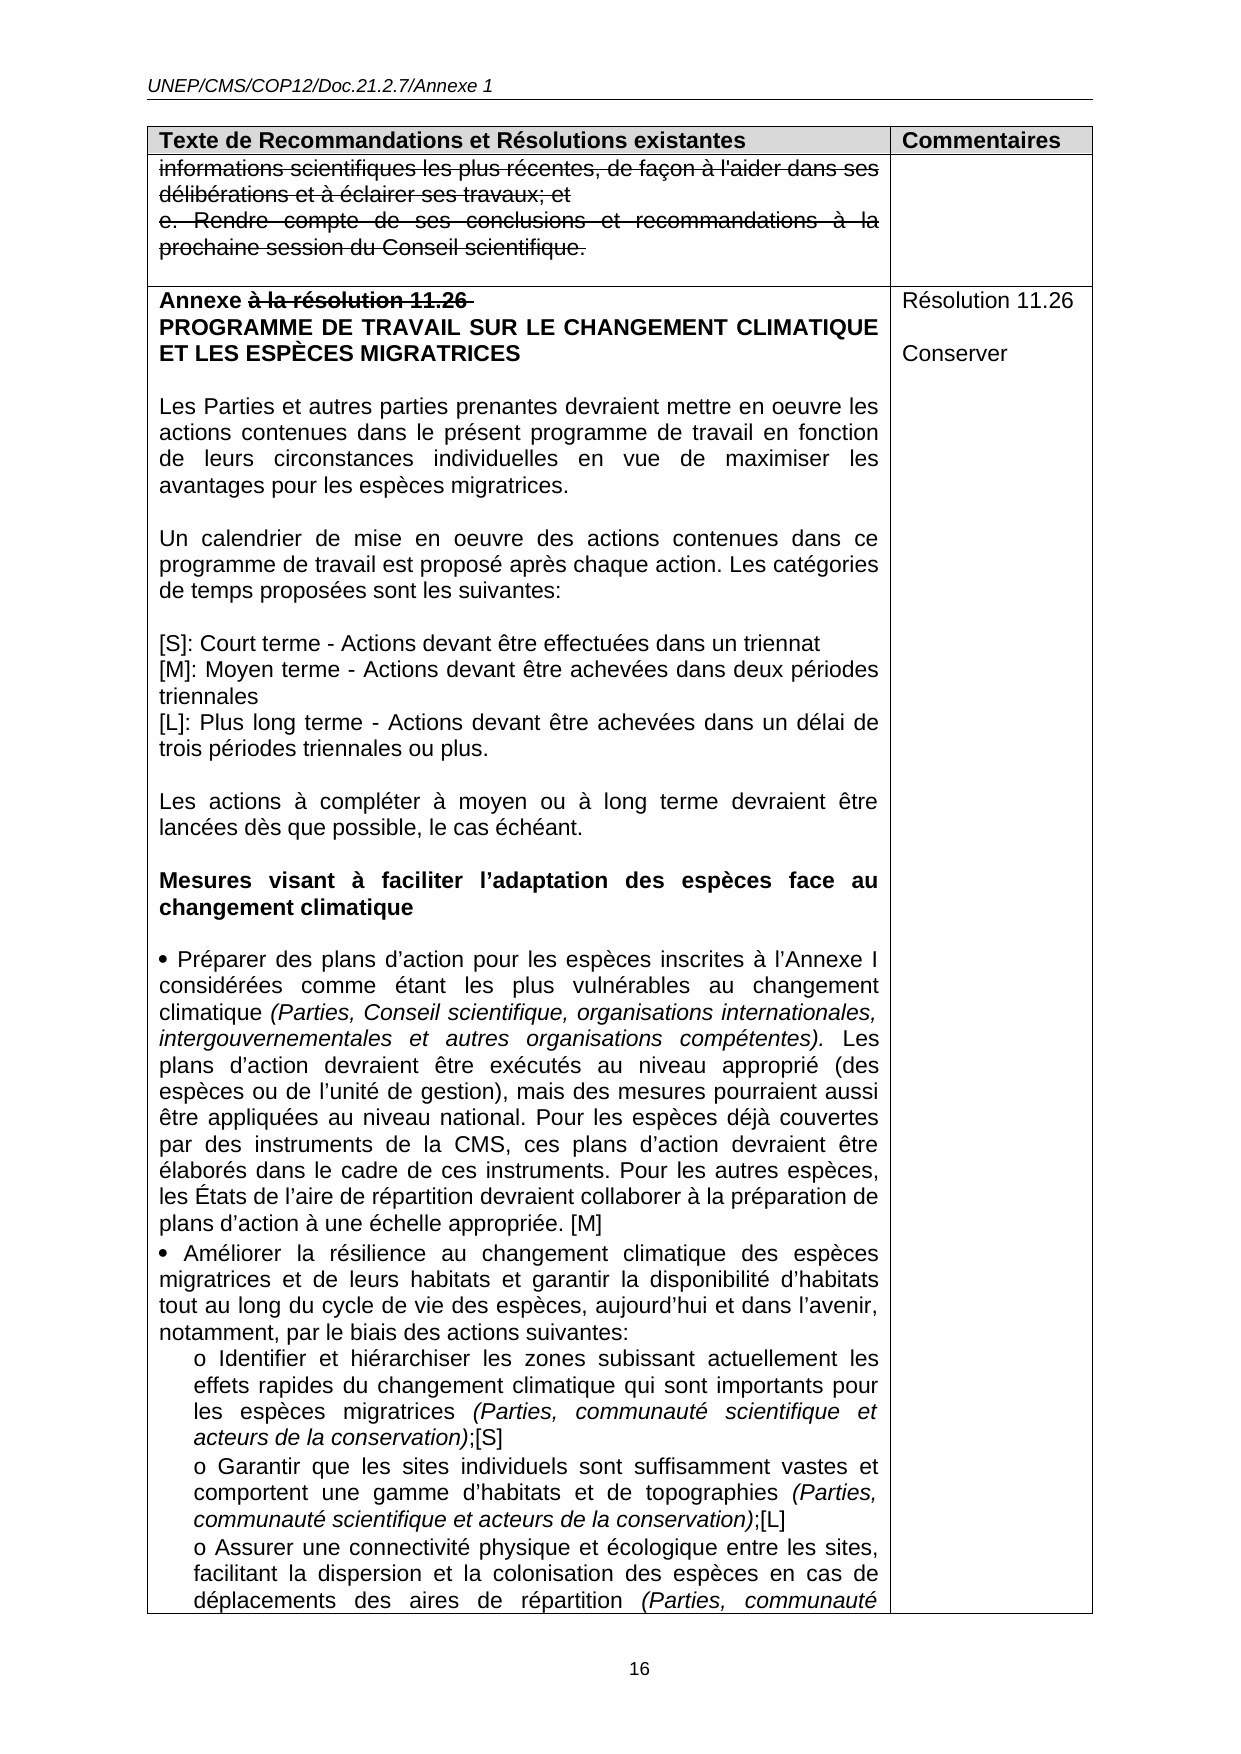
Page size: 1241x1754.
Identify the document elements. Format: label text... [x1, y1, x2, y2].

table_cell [148, 287, 890, 1613]
table_header Texte de Recommandations et Résolutions existantes [148, 127, 890, 153]
table_header Commentaires [891, 127, 1092, 153]
table_cell Résolution 11.26 Conserver [891, 287, 1092, 1613]
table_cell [148, 155, 890, 286]
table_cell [891, 155, 1092, 286]
